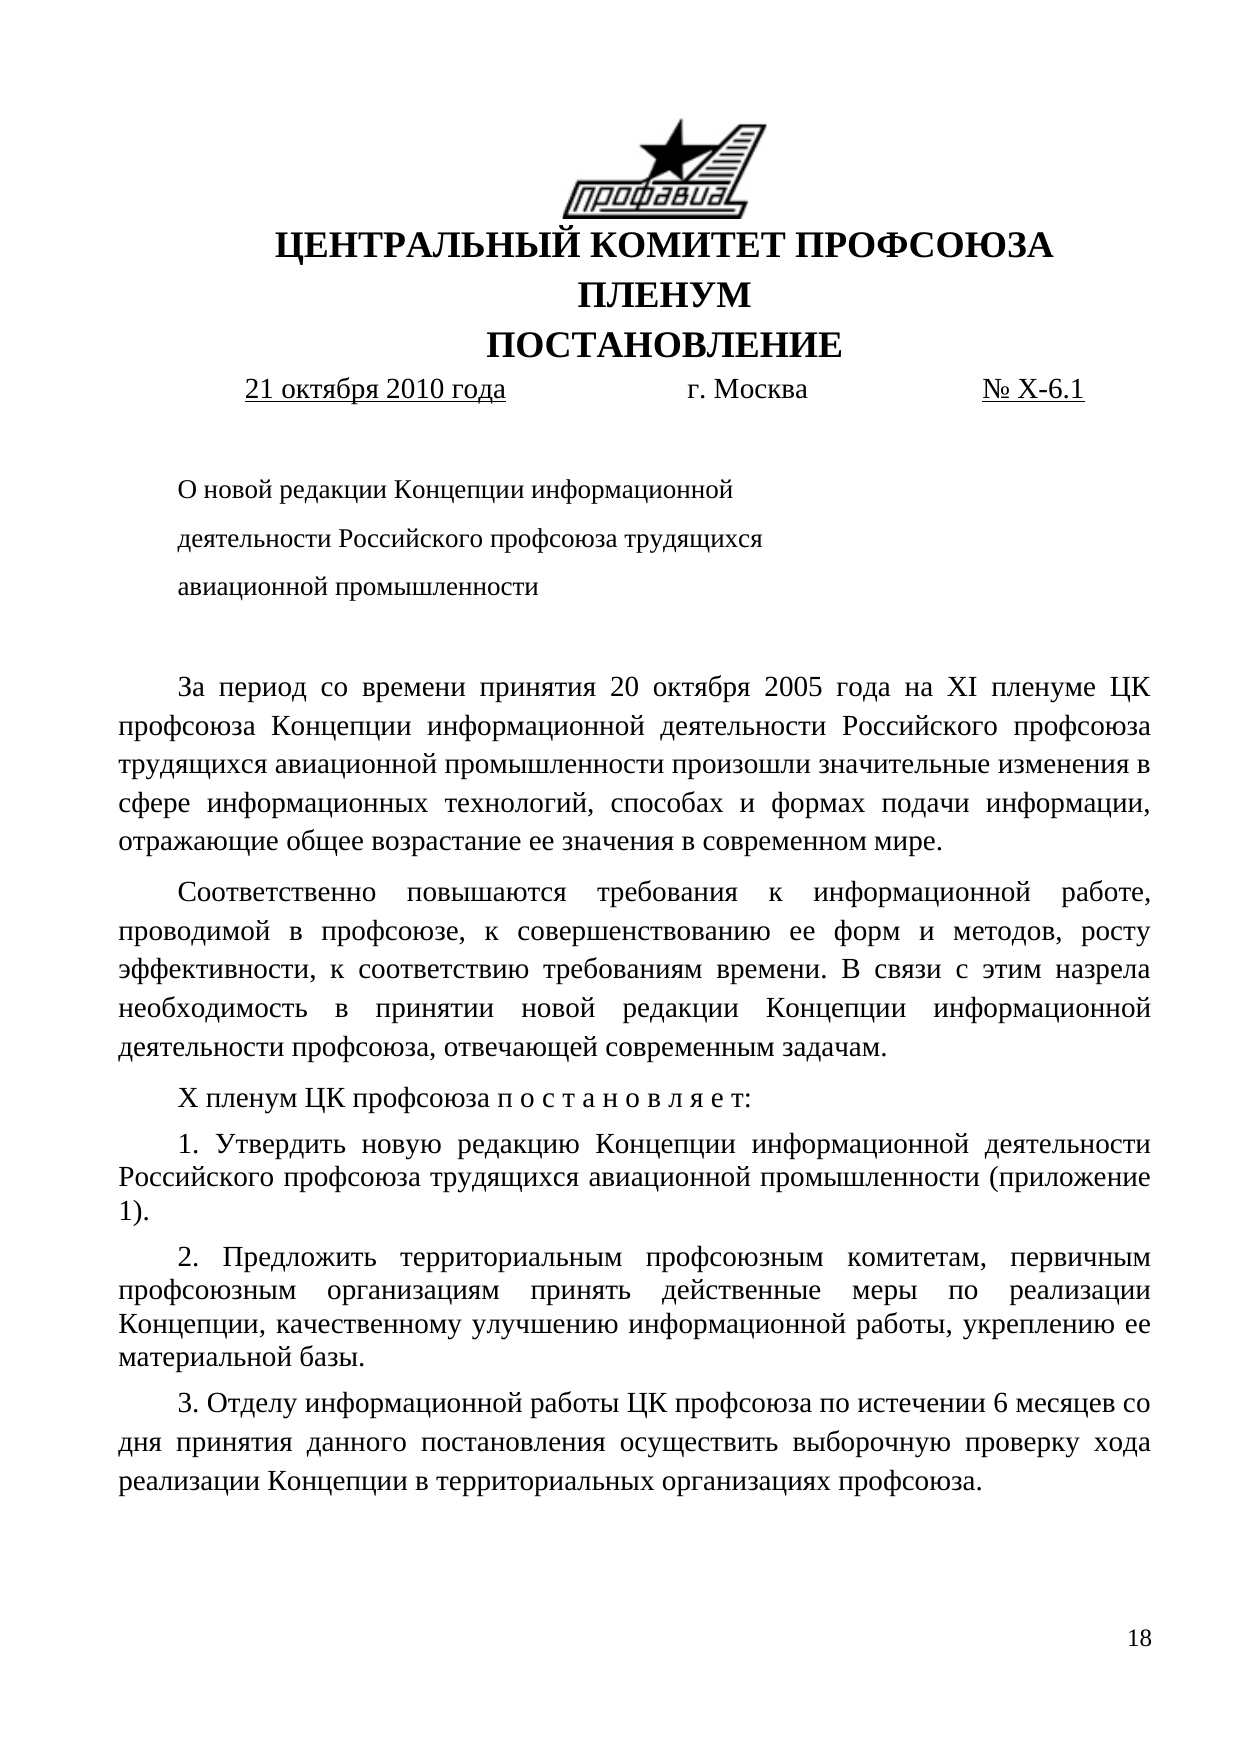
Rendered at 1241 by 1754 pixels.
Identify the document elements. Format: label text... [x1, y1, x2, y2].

text авиационной промышленности [118, 570, 1152, 601]
text ПЛЕНУМ [118, 272, 1152, 316]
text 21 октября 2010 года г. Москва № X-6.1 [118, 372, 1152, 405]
text За период со времени принятия 20 октября 2005 года на XI пленуме ЦК профсоюза Концепции информационной деятельности Российского профсоюза трудящихся авиационной промышленности произошли значительные изменения в сфере информационных технологий, способах и формах подачи информации, отражающие общее возрастание ее значения в современном мире. [118, 669, 1152, 857]
text 2. Предложить территориальным профсоюзным комитетам, первичным профсоюзным организациям принять действенные меры по реализации Концепции, качественному улучшению информационной работы, укреплению ее материальной базы. [118, 1239, 1152, 1373]
picture [562, 118, 767, 219]
text деятельности Российского профсоюза трудящихся [118, 522, 1152, 553]
text X пленум ЦК профсоюза п о с т а н о в л я е т: [118, 1080, 1152, 1113]
text 3. Отделу информационной работы ЦК профсоюза по истечении 6 месяцев со дня принятия данного постановления осуществить выборочную проверку хода реализации Концепции в территориальных организациях профсоюза. [118, 1386, 1152, 1496]
text 1. Утвердить новую редакцию Концепции информационной деятельности Российского профсоюза трудящихся авиационной промышленности (приложение 1). [118, 1126, 1152, 1226]
text ЦЕНТРАЛЬНЫЙ КОМИТЕТ ПРОФСОЮЗА [118, 223, 1152, 266]
text Соответственно повышаются требования к информационной работе, проводимой в профсоюзе, к совершенствованию ее форм и методов, росту эффективности, к соответствию требованиям времени. В связи с этим назрела необходимость в принятии новой редакции Концепции информационной деятельности профсоюза, отвечающей современным задачам. [118, 874, 1152, 1062]
text ПОСТАНОВЛЕНИЕ [118, 322, 1152, 365]
text О новой редакции Концепции информационной [118, 474, 1152, 505]
